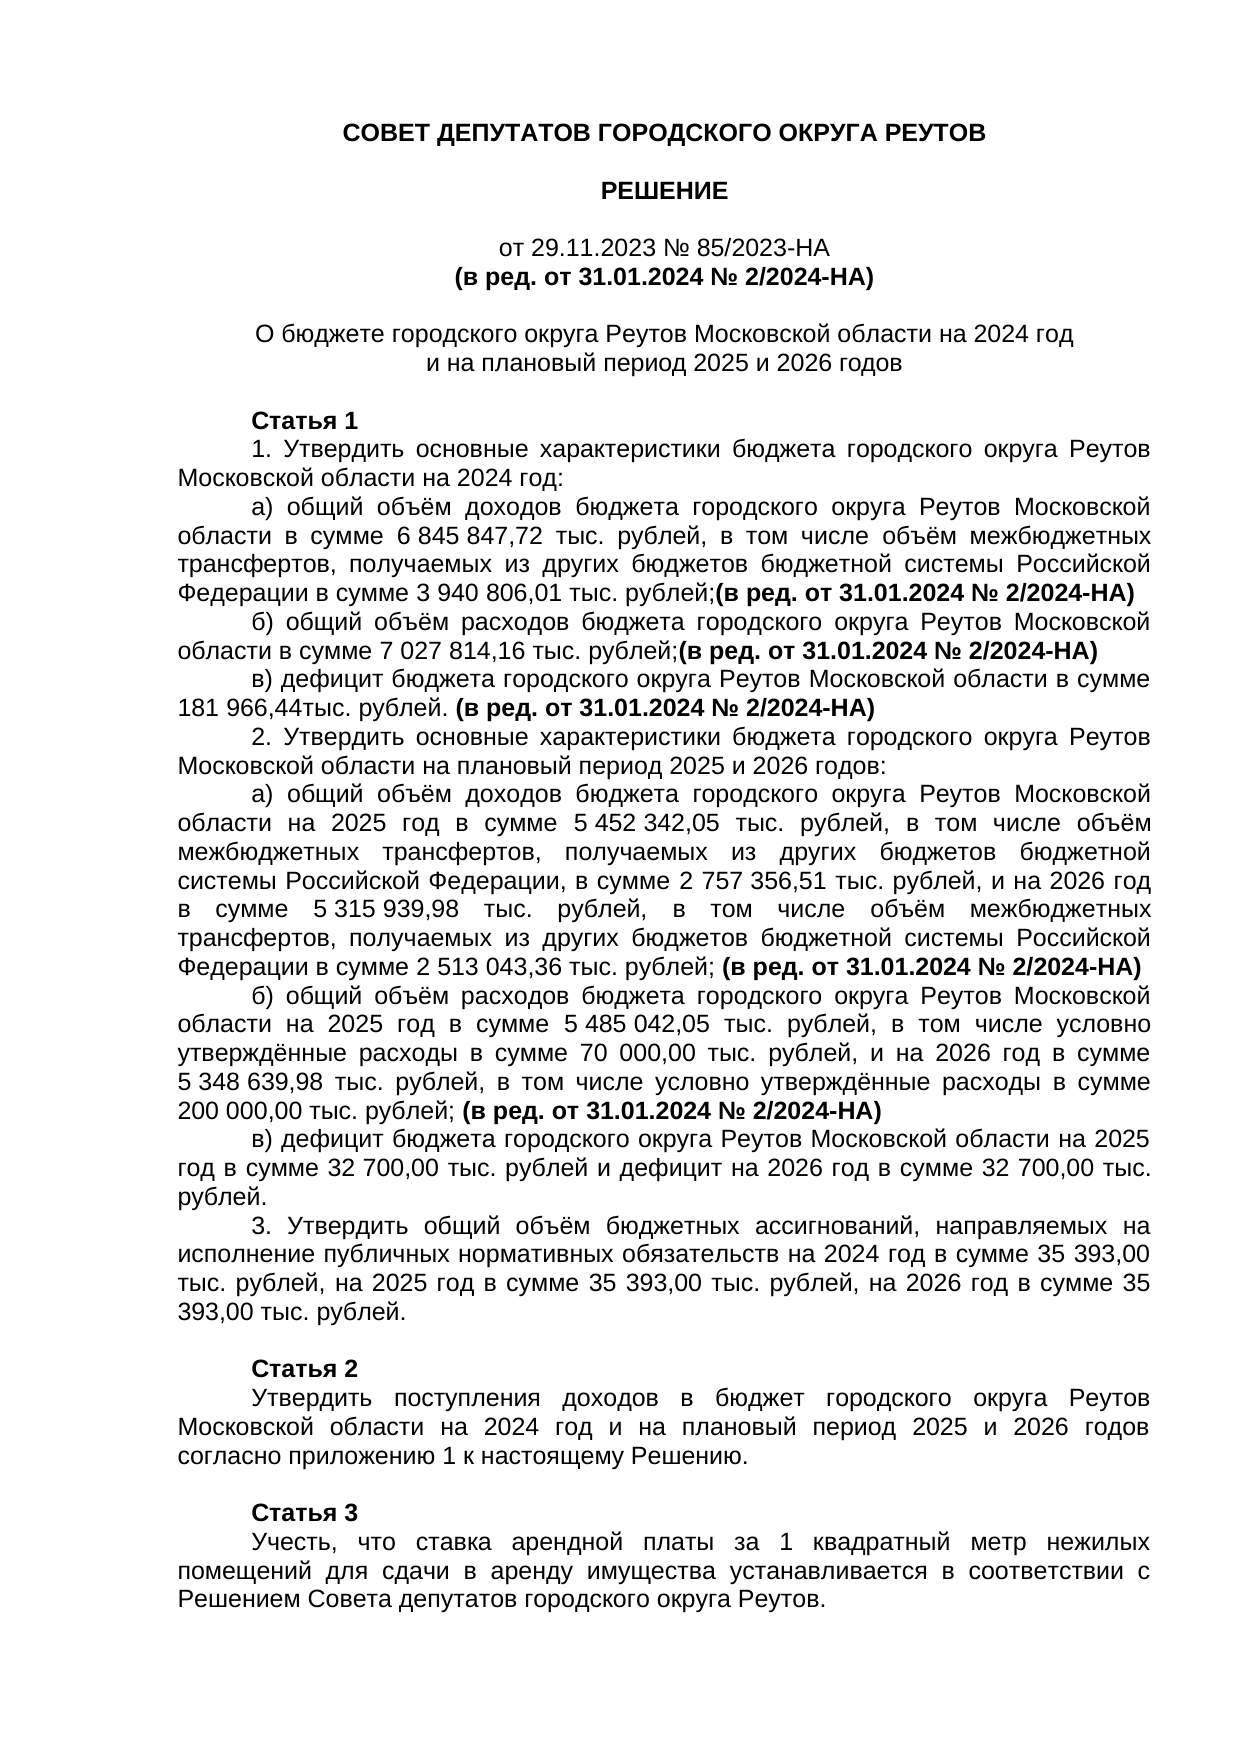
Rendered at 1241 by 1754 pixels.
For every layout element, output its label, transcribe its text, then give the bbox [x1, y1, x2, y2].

text Совет депутатов городского округа Реутов [177, 118, 1152, 147]
text в) дефицит бюджета городского округа Реутов Московской области на 2025 год в сумме 32 700,00 тыс. рублей и дефицит на 2026 год в сумме 32 700,00 тыс. рублей. [177, 1124, 1152, 1211]
text 2. Утвердить основные характеристики бюджета городского округа Реутов Московской области на плановый период 2025 и 2026 годов: [177, 722, 1152, 779]
text и на плановый период 2025 и 2026 годов [177, 348, 1152, 377]
text Учесть, что ставка арендной платы за 1 квадратный метр нежилых помещений для сдачи в аренду имущества устанавливается в соответствии с Решением Совета депутатов городского округа Реутов. [177, 1527, 1152, 1613]
text а) общий объём доходов бюджета городского округа Реутов Московской области на 2025 год в сумме 5 452 342,05 тыс. рублей, в том числе объём межбюджетных трансфертов, получаемых из других бюджетов бюджетной системы Российской Федерации, в сумме 2 757 356,51 тыс. рублей, и на 2026 год в сумме 5 315 939,98 тыс. рублей, в том числе объём межбюджетных трансфертов, получаемых из других бюджетов бюджетной системы Российской Федерации в сумме 2 513 043,36 тыс. рублей; (в ред. от 31.01.2024 № 2/2024-НА) [177, 779, 1152, 981]
text б) общий объём расходов бюджета городского округа Реутов Московской области на 2025 год в сумме 5 485 042,05 тыс. рублей, в том числе условно утверждённые расходы в сумме 70 000,00 тыс. рублей, и на 2026 год в сумме 5 348 639,98 тыс. рублей, в том числе условно утверждённые расходы в сумме 200 000,00 тыс. рублей; (в ред. от 31.01.2024 № 2/2024-НА) [177, 981, 1152, 1124]
text а) общий объём доходов бюджета городского округа Реутов Московской области в сумме 6 845 847,72 тыс. рублей, в том числе объём межбюджетных трансфертов, получаемых из других бюджетов бюджетной системы Российской Федерации в сумме 3 940 806,01 тыс. рублей;(в ред. от 31.01.2024 № 2/2024-НА) [177, 492, 1152, 607]
text 1. Утвердить основные характеристики бюджета городского округа Реутов Московской области на 2024 год: [177, 434, 1152, 492]
text Статья 3 [177, 1498, 1152, 1527]
text от 29.11.2023 № 85/2023-НА [177, 233, 1152, 262]
text РЕШЕНИЕ [177, 176, 1152, 204]
text (в ред. от 31.01.2024 № 2/2024-НА) [177, 262, 1152, 291]
text Утвердить поступления доходов в бюджет городского округа Реутов Московской области на 2024 год и на плановый период 2025 и 2026 годов согласно приложению 1 к настоящему Решению. [177, 1383, 1152, 1469]
text в) дефицит бюджета городского округа Реутов Московской области в сумме 181 966,44тыс. рублей. (в ред. от 31.01.2024 № 2/2024-НА) [177, 664, 1152, 722]
text Статья 1 [177, 406, 1152, 434]
text О бюджете городского округа Реутов Московской области на 2024 год [177, 319, 1152, 348]
text Статья 2 [177, 1354, 1152, 1383]
text 3. Утвердить общий объём бюджетных ассигнований, направляемых на исполнение публичных нормативных обязательств на 2024 год в сумме 35 393,00 тыс. рублей, на 2025 год в сумме 35 393,00 тыс. рублей, на 2026 год в сумме 35 393,00 тыс. рублей. [177, 1211, 1152, 1326]
text б) общий объём расходов бюджета городского округа Реутов Московской области в сумме 7 027 814,16 тыс. рублей;(в ред. от 31.01.2024 № 2/2024-НА) [177, 607, 1152, 664]
